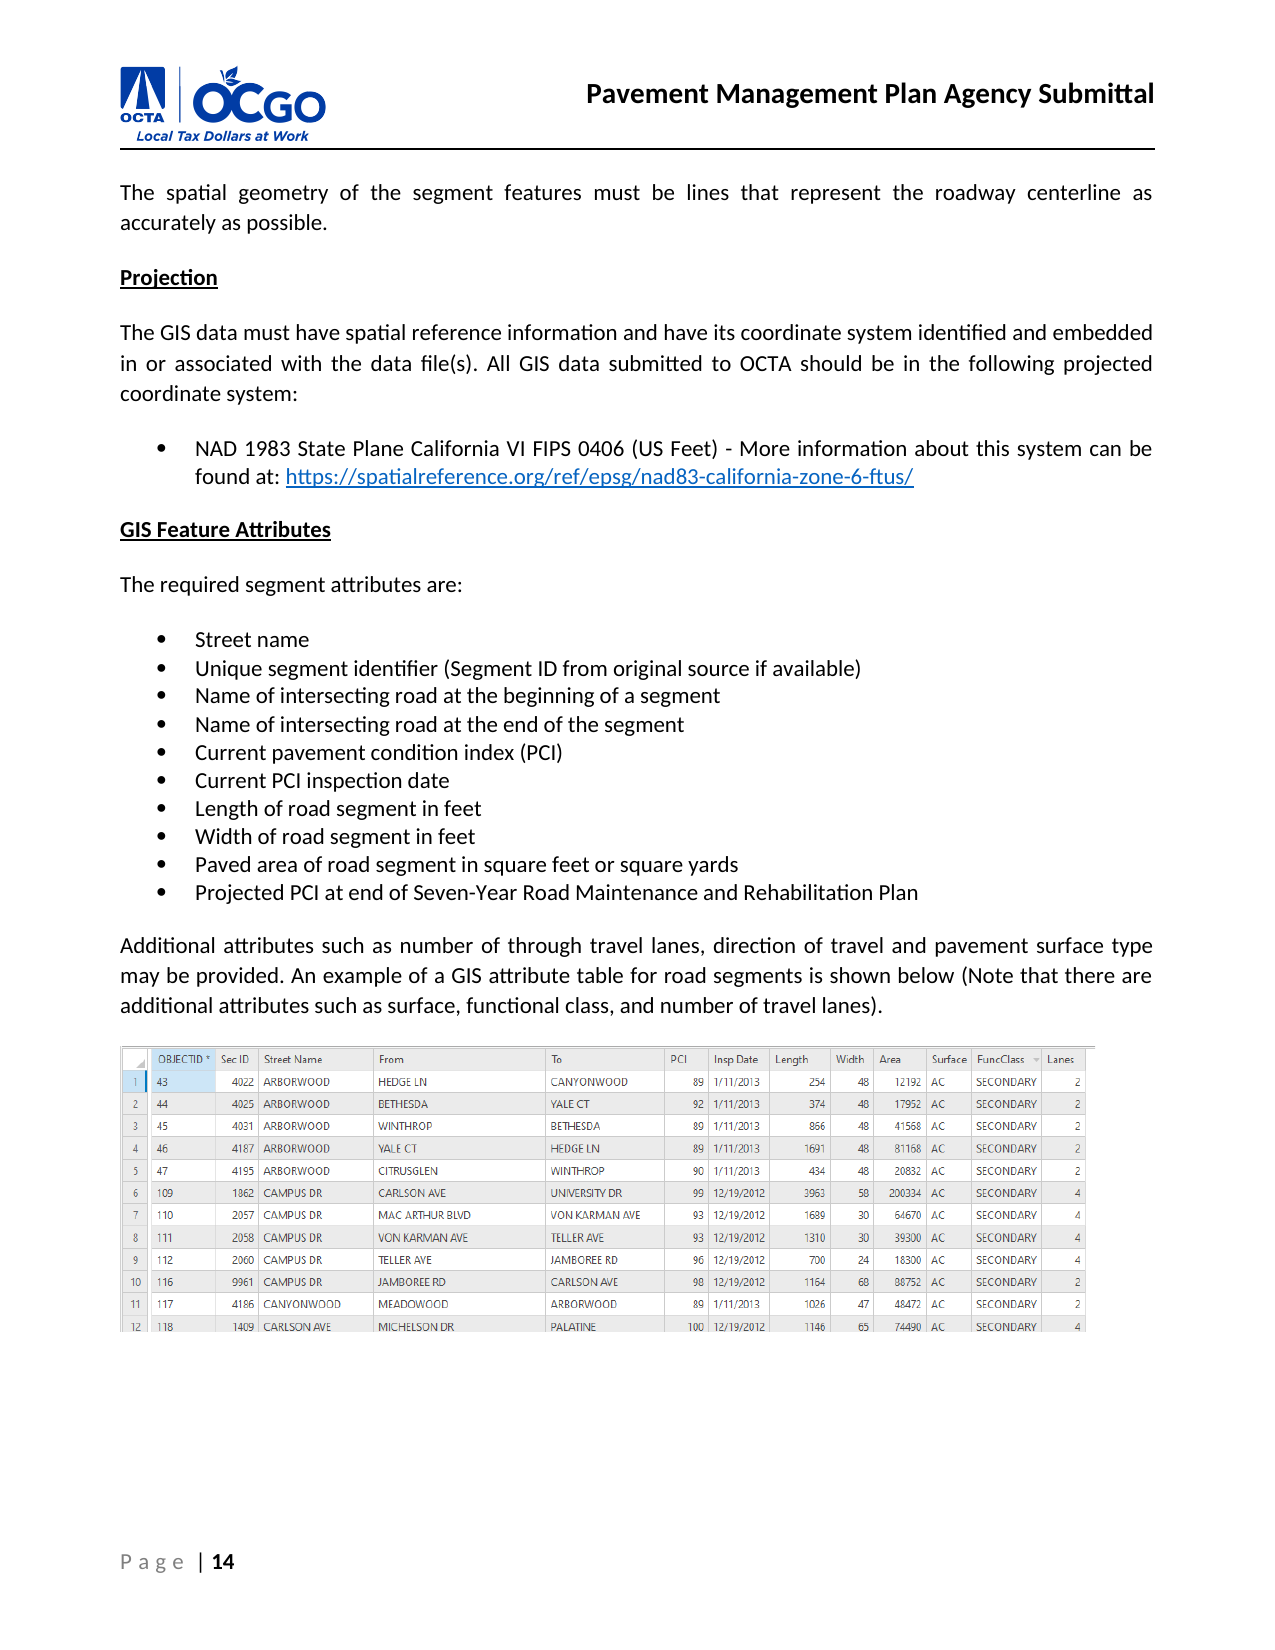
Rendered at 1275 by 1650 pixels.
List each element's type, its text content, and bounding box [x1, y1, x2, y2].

list Name of intersecting road at the beginning of a segment [157, 682, 1155, 710]
list Name of intersecting road at the end of the segment [157, 710, 1155, 738]
picture [120, 1046, 1096, 1332]
text Additional attributes such as number of through travel lanes, direction of travel and pavement surface type may be provided. An example of a GIS attribute table for road segments is shown below (Note that there are additional attributes such as surface, functional class, and number of travel lanes). [120, 931, 1155, 1019]
picture [120, 65, 326, 141]
text The required segment attributes are: [120, 570, 1155, 598]
text GIS Feature Attributes [120, 515, 1155, 543]
text Projection [120, 263, 1155, 291]
list Projected PCI at end of Seven-Year Road Maintenance and Rehabilitation Plan [157, 878, 1155, 906]
text The spatial geometry of the segment features must be lines that represent the roadway centerline as accurately as possible. [120, 178, 1155, 236]
list NAD 1983 State Plane California VI FIPS 0406 (US Feet) - More information about this system can be found at: https://spatialreference.org/ref/epsg/nad83-california-zone-6-ftus/ [157, 434, 1155, 490]
list Length of road segment in feet [157, 794, 1155, 822]
list Unique segment identifier (Segment ID from original source if available) [157, 654, 1155, 682]
list Current pavement condition index (PCI) [157, 738, 1155, 766]
list Paved area of road segment in square feet or square yards [157, 850, 1155, 878]
list Street name [157, 626, 1155, 654]
text The GIS data must have spatial reference information and have its coordinate system identified and embedded in or associated with the data file(s). All GIS data submitted to OCTA should be in the following projected coordinate system: [120, 318, 1155, 407]
list Width of road segment in feet [157, 822, 1155, 850]
list Current PCI inspection date [157, 766, 1155, 794]
